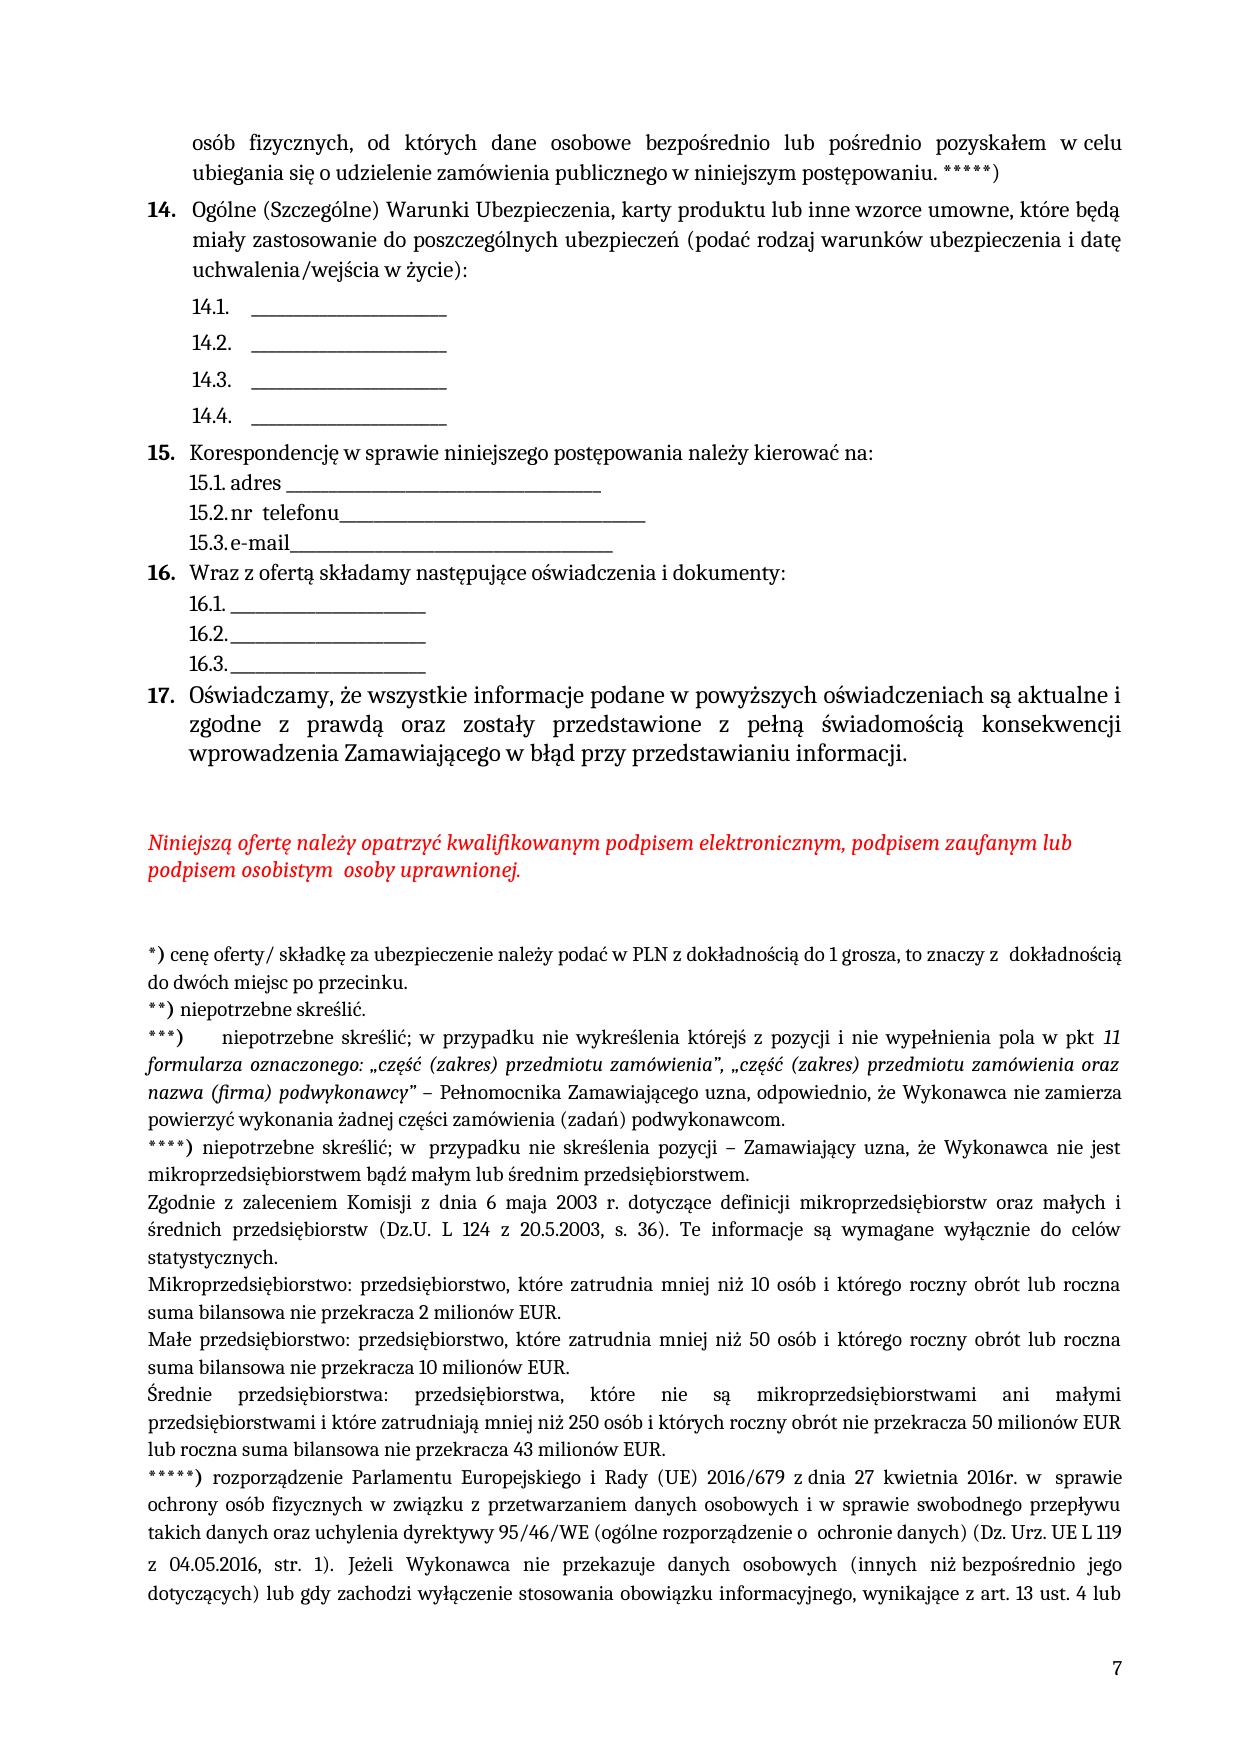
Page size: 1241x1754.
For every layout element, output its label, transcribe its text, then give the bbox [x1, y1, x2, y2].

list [148, 130, 1122, 186]
text Średnie przedsiębiorstwa: przedsiębiorstwa, które nie są mikroprzedsiębiorstwami ani małymi przedsiębiorstwami i które zatrudniają mniej niż 250 osób i których roczny obrót nie przekracza 50 milionów EUR lub roczna suma bilansowa nie przekracza 43 milionów EUR. [148, 1383, 1122, 1462]
list _______________________ [189, 651, 1122, 677]
text Mikroprzedsiębiorstwo: przedsiębiorstwo, które zatrudnia mniej niż 10 osób i którego roczny obrót lub roczna suma bilansowa nie przekracza 2 milionów EUR. [148, 1273, 1122, 1324]
list adres _____________________________________ [189, 469, 1122, 496]
text ****) niepotrzebne skreślić; w przypadku nie skreślenia pozycji – Zamawiający uzna, że Wykonawca nie jest mikroprzedsiębiorstwem bądź małym lub średnim przedsiębiorstwem. [148, 1136, 1122, 1187]
list _______________________ [192, 330, 1122, 356]
list _______________________ [189, 590, 1122, 617]
list _______________________ [192, 366, 1122, 393]
text Małe przedsiębiorstwo: przedsiębiorstwo, które zatrudnia mniej niż 50 osób i którego roczny obrót lub roczna suma bilansowa nie przekracza 10 milionów EUR. [148, 1328, 1122, 1379]
list Wraz z ofertą składamy następujące oświadczenia i dokumenty: [148, 560, 1122, 586]
list Ogólne (Szczególne) Warunki Ubezpieczenia, karty produktu lub inne wzorce umowne, które będą miały zastosowanie do poszczególnych ubezpieczeń (podać rodzaj warunków ubezpieczenia i datę uchwalenia/wejścia w życie): [148, 197, 1122, 283]
list Korespondencję w sprawie niniejszego postępowania należy kierować na: [148, 439, 1122, 466]
list _______________________ [192, 403, 1122, 429]
list e-mail______________________________________ [189, 530, 1122, 556]
list _______________________ [192, 293, 1122, 320]
list Oświadczamy, że wszystkie informacje podane w powyższych oświadczeniach są aktualne i zgodne z prawdą oraz zostały przedstawione z pełną świadomością konsekwencji wprowadzenia Zamawiającego w błąd przy przedstawianiu informacji. [148, 681, 1122, 767]
text *) cenę oferty/ składkę za ubezpieczenie należy podać w PLN z dokładnością do 1 grosza, to znaczy z dokładnością do dwóch miejsc po przecinku. [148, 943, 1122, 994]
text Zgodnie z zaleceniem Komisji z dnia 6 maja 2003 r. dotyczące definicji mikroprzedsiębiorstw oraz małych i średnich przedsiębiorstw (Dz.U. L 124 z 20.5.2003, s. 36). Te informacje są wymagane wyłącznie do celów statystycznych. [148, 1191, 1122, 1269]
text ***) niepotrzebne skreślić; w przypadku nie wykreślenia którejś z pozycji i nie wypełnienia pola w pkt 11 formularza oznaczonego: „część (zakres) przedmiotu zamówienia”, „część (zakres) przedmiotu zamówienia oraz nazwa (firma) podwykonawcy” – Pełnomocnika Zamawiającego uzna, odpowiednio, że Wykonawca nie zamierza powierzyć wykonania żadnej części zamówienia (zadań) podwykonawcom. [148, 1026, 1122, 1132]
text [148, 1466, 1122, 1605]
text **) niepotrzebne skreślić. [148, 998, 1122, 1022]
text Niniejszą ofertę należy opatrzyć kwalifikowanym podpisem elektronicznym, podpisem zaufanym lub podpisem osobistym osoby uprawnionej. [148, 830, 1122, 883]
list nr telefonu____________________________________ [189, 500, 1122, 526]
list _______________________ [189, 621, 1122, 647]
